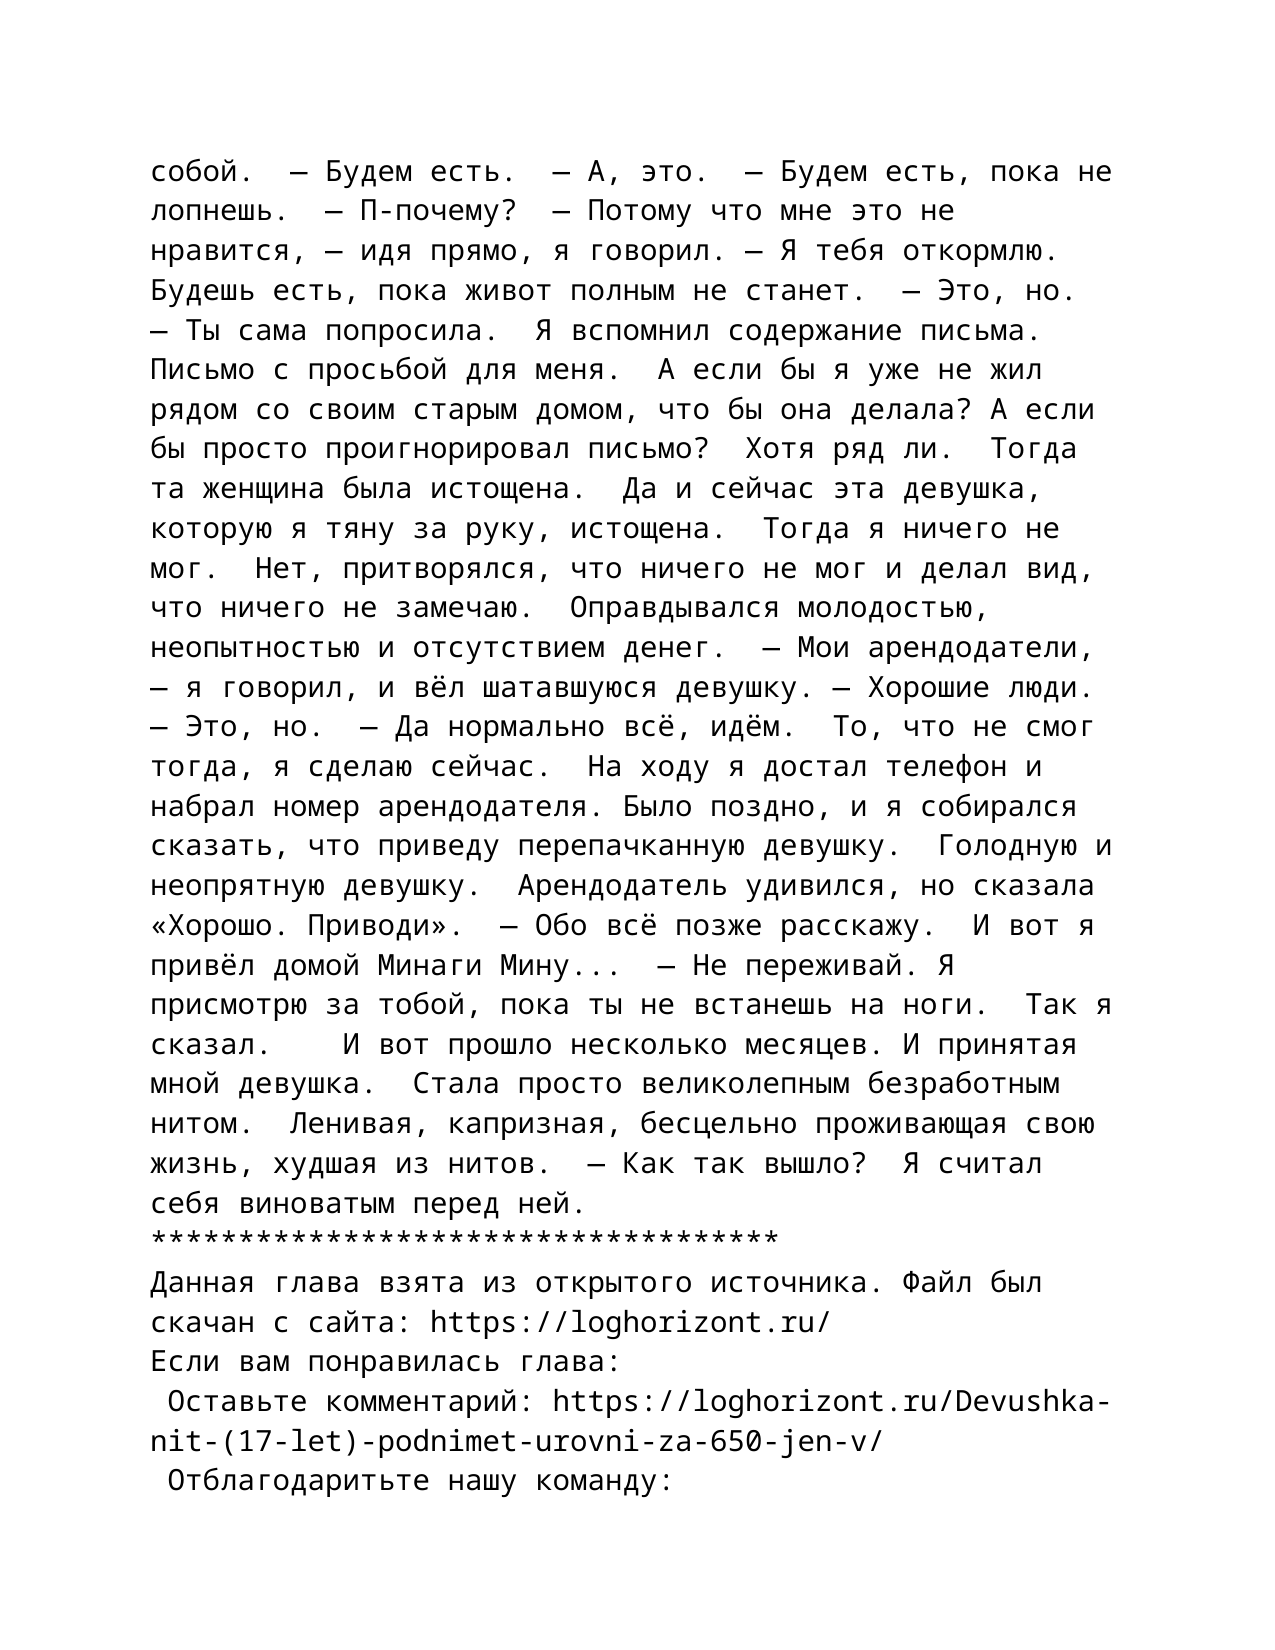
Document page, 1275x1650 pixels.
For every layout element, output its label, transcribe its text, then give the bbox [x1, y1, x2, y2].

text ************************************ [150, 1222, 1125, 1261]
text Если вам понравилась глава: [150, 1341, 1125, 1380]
text Оставьте комментарий: https://loghorizont.ru/Devushka-nit-(17-let)-podnimet-urovni-za-650-jen-v/ [150, 1380, 1125, 1460]
text Данная глава взята из открытого источника. Файл был скачан с сайта: https://loghorizont.ru/ [150, 1261, 1125, 1341]
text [150, 1460, 1125, 1499]
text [150, 150, 1125, 1222]
